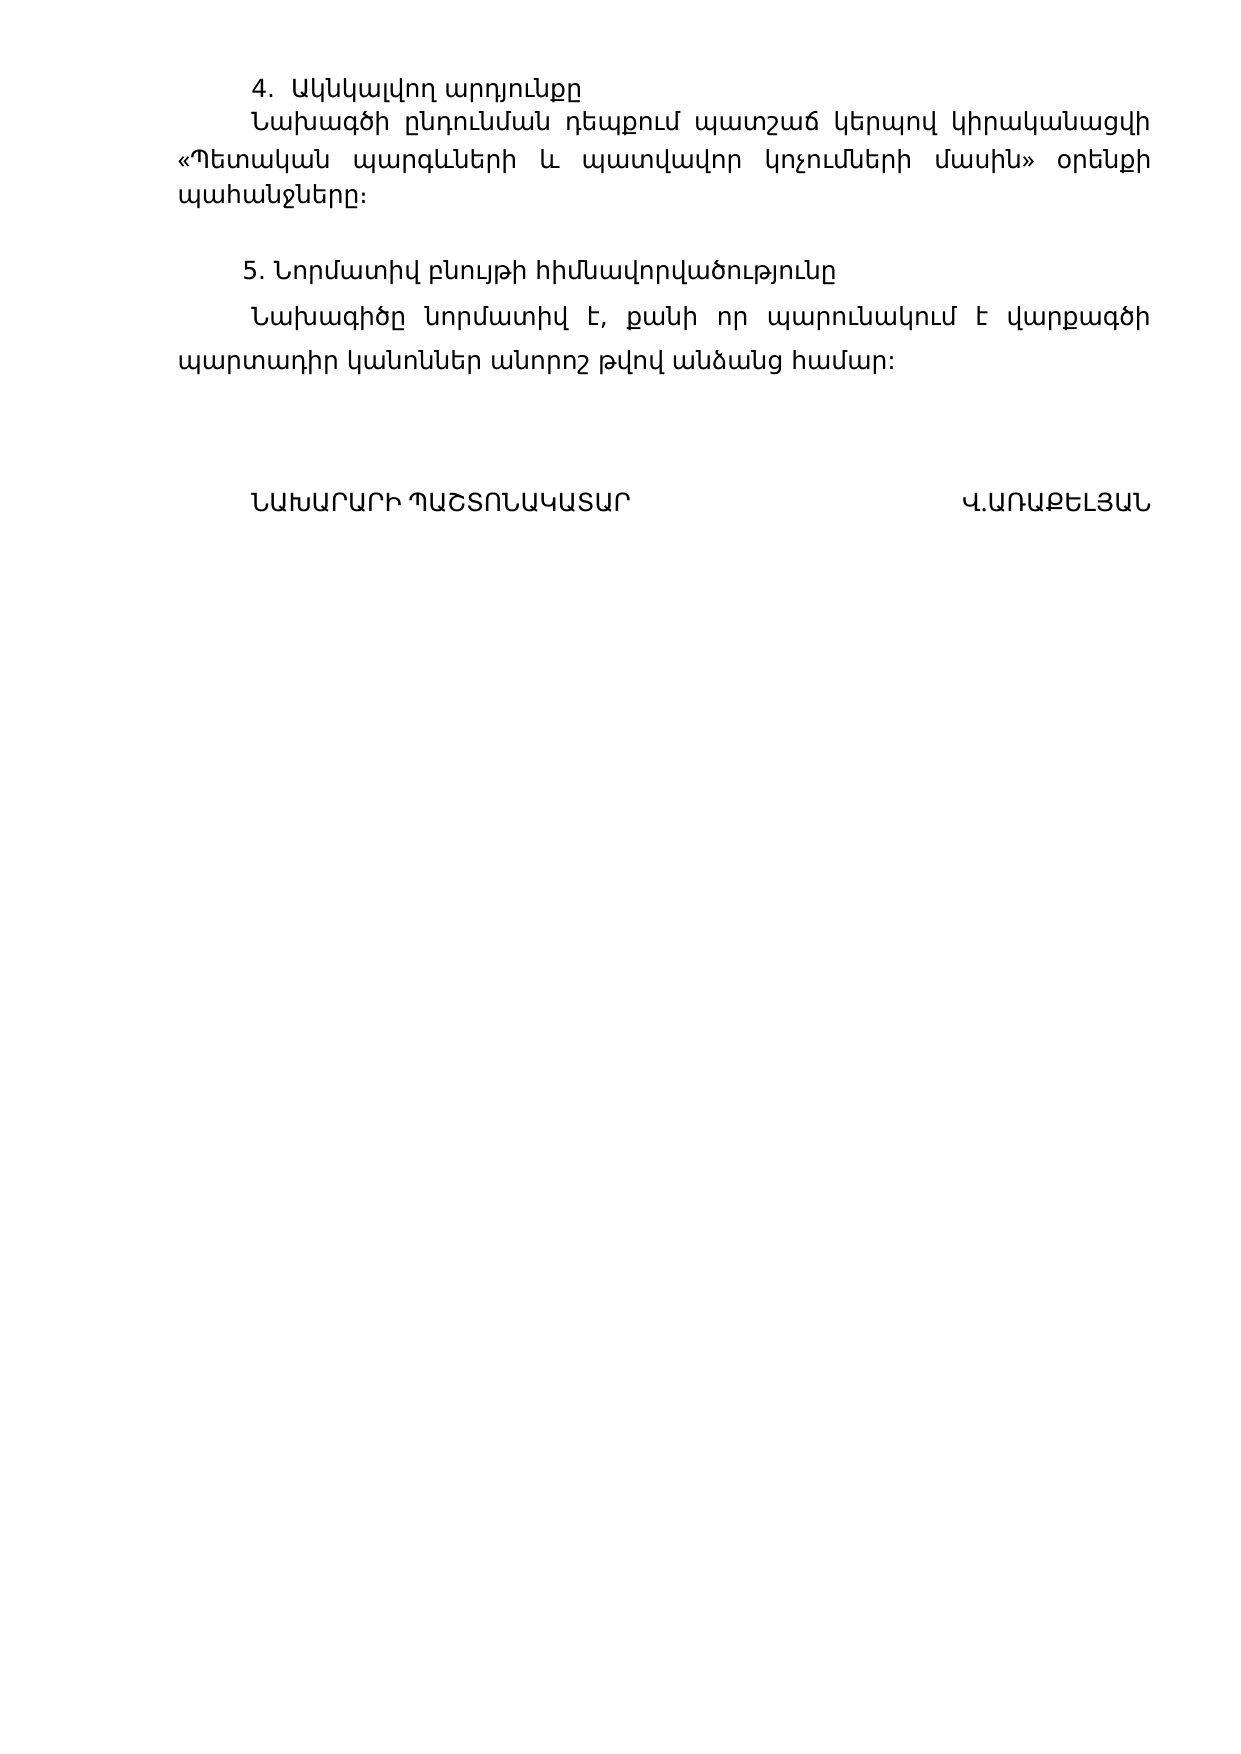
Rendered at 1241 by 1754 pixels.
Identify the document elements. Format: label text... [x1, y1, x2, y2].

text 4. Ակնկալվող արդյունքը [177, 74, 1152, 103]
text Նախագիծը նորմատիվ է, քանի որ պարունակում է վարքագծի պարտադիր կանոններ անորոշ թվով անձանց համար: [177, 302, 1152, 375]
text ՆԱԽԱՐԱՐԻ ՊԱՇՏՈՆԱԿԱՏԱՐ Վ.ԱՌԱՔԵԼՅԱՆ [177, 485, 1152, 570]
text Նախագծի ընդունման դեպքում պատշաճ կերպով կիրականացվի «Պետական պարգևների և պատվավոր կոչումների մասին» օրենքի պահանջները։ [177, 107, 1152, 209]
text 5. Նորմատիվ բնույթի հիմնավորվածությունը [177, 256, 1152, 285]
